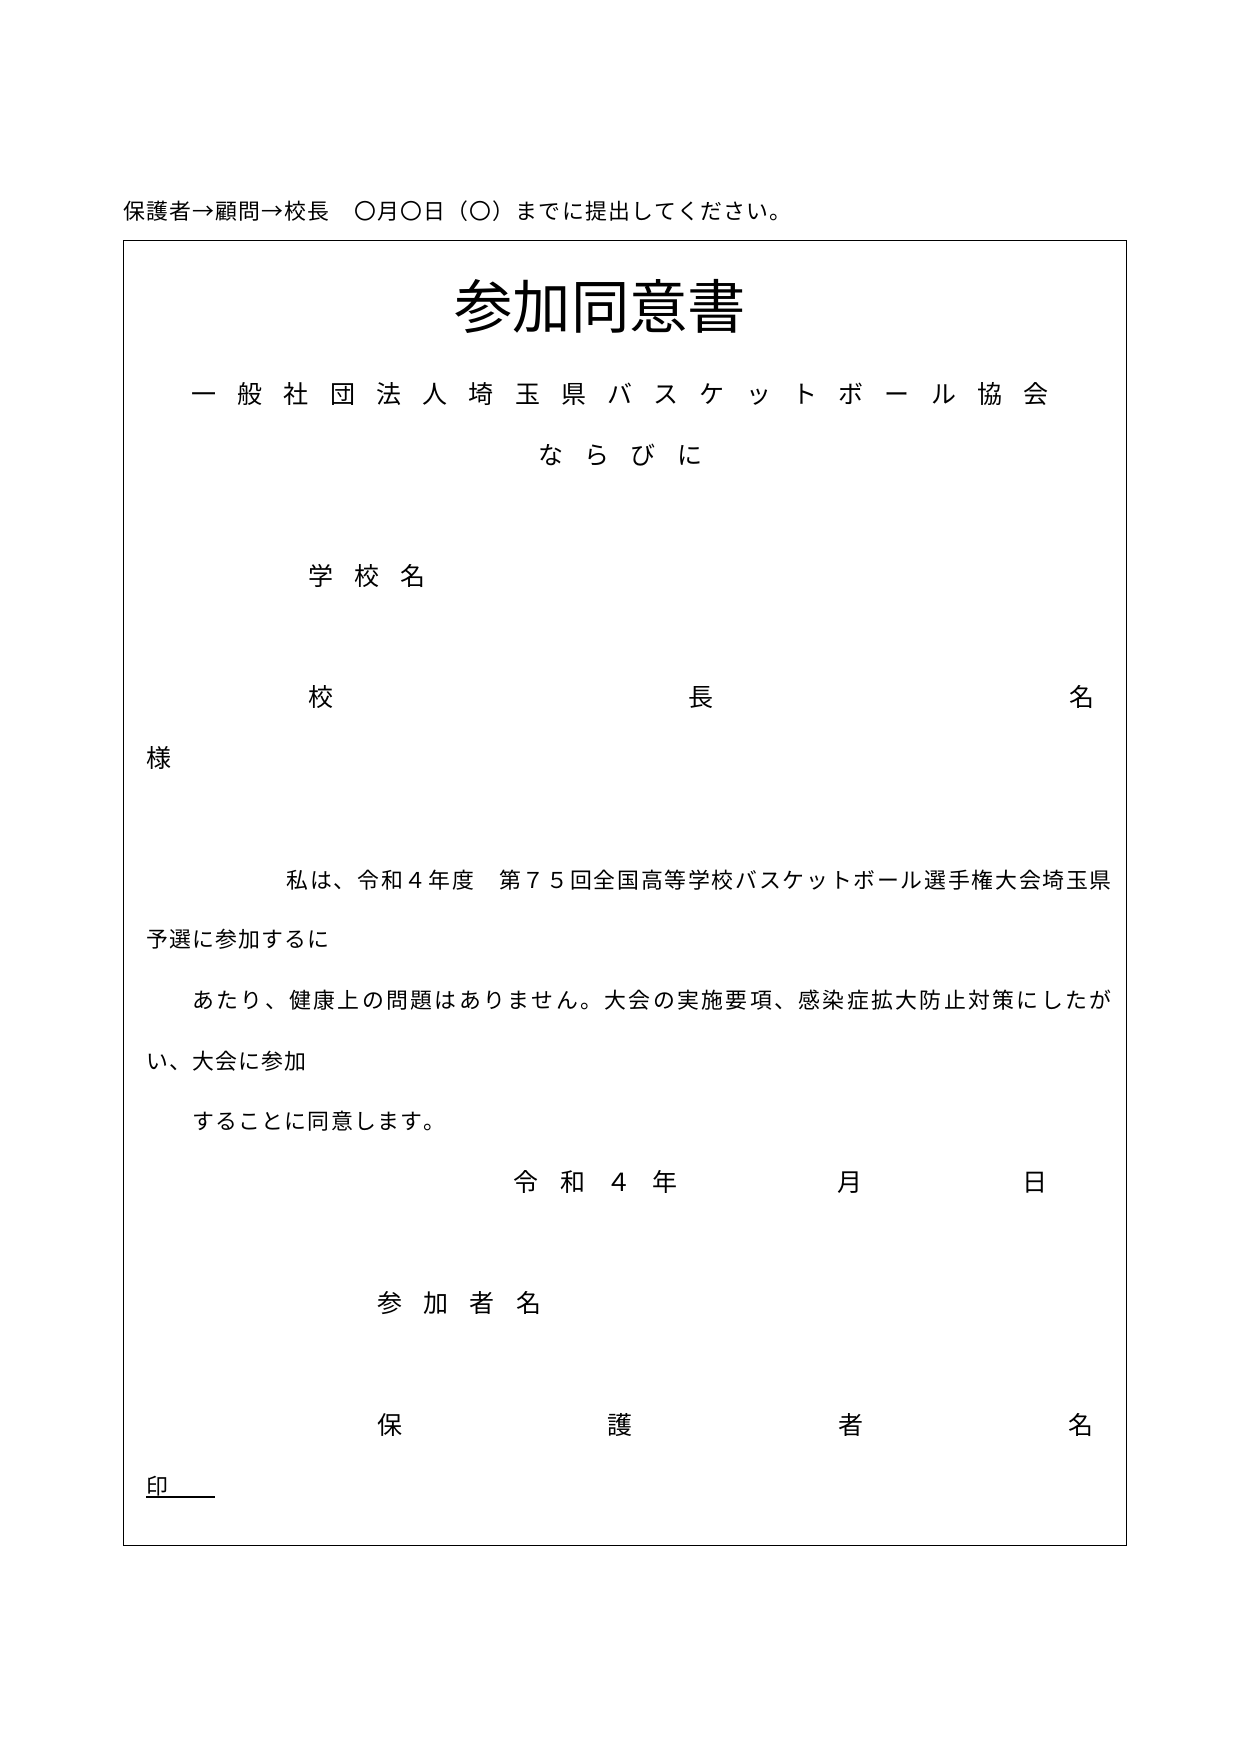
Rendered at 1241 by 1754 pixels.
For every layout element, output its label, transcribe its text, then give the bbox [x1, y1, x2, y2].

text 保護者→顧問→校長 〇月〇日（〇）までに提出してください。 [123, 179, 1117, 240]
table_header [124, 241, 1126, 1544]
